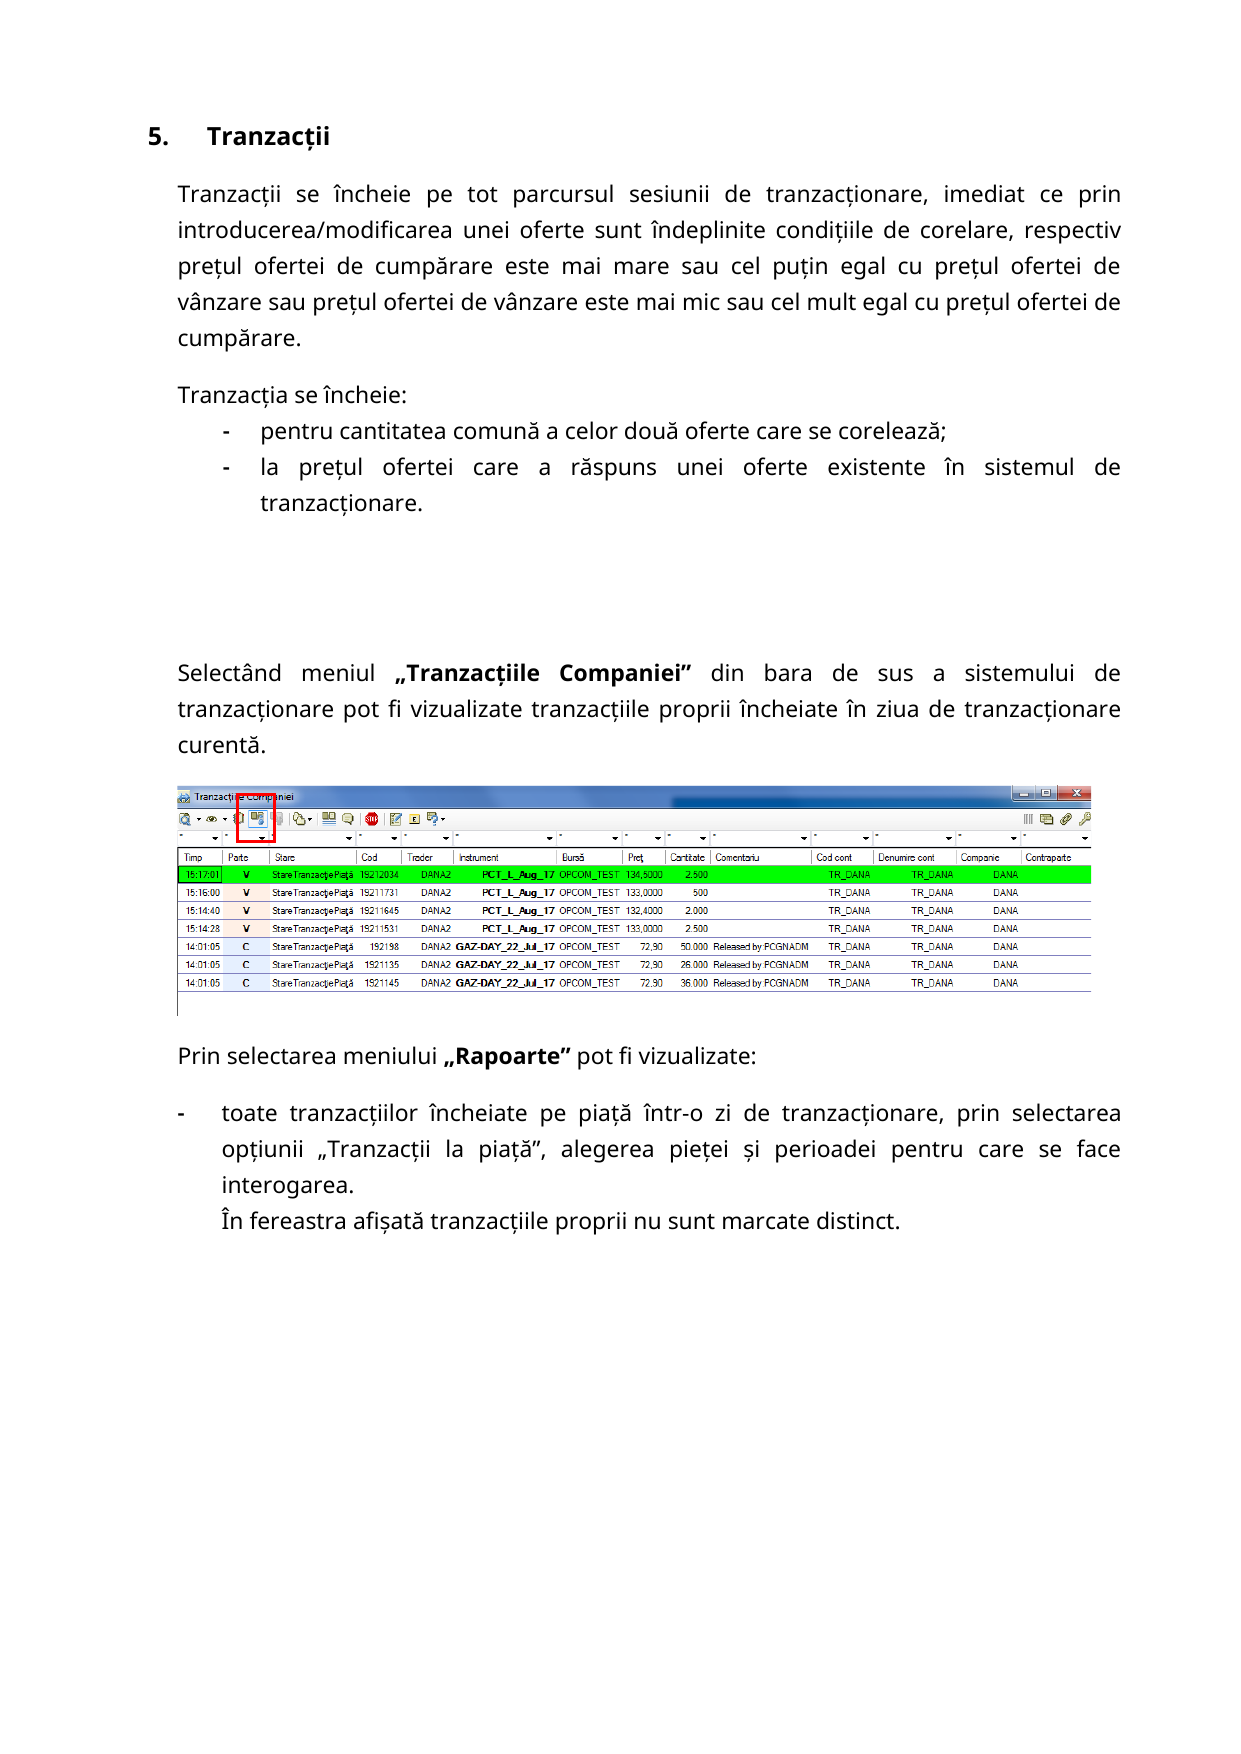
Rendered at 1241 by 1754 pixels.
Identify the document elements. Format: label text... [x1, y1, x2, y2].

list Tranzacții [148, 118, 1122, 152]
list pentru cantitatea comună a celor două oferte care se corelează; [223, 414, 1122, 446]
text Prin selectarea meniului „Rapoarte” pot fi vizualizate: [177, 1040, 1122, 1071]
picture [177, 785, 1092, 1016]
list toate tranzacțiilor încheiate pe piață într-o zi de tranzacționare, prin selectarea opțiunii „Tranzacții la piață”, alegerea pieței și perioadei pentru care se face interogarea. [177, 1097, 1122, 1200]
list la prețul ofertei care a răspuns unei oferte existente în sistemul de tranzacționare. [223, 451, 1122, 518]
text Tranzacția se încheie: [177, 379, 1122, 410]
list În fereastra afișată tranzacțiile proprii nu sunt marcate distinct. [221, 1205, 1122, 1236]
text Tranzacții se încheie pe tot parcursul sesiunii de tranzacționare, imediat ce prin introducerea/modificarea unei oferte sunt îndeplinite condițiile de corelare, respectiv prețul ofertei de cumpărare este mai mare sau cel puțin egal cu prețul ofertei de vânzare sau prețul ofertei de vânzare este mai mic sau cel mult egal cu prețul ofertei de cumpărare. [177, 178, 1122, 353]
text Selectând meniul „Tranzacțiile Companiei” din bara de sus a sistemului de tranzacționare pot fi vizualizate tranzacțiile proprii încheiate în ziua de tranzacționare curentă. [177, 657, 1122, 760]
